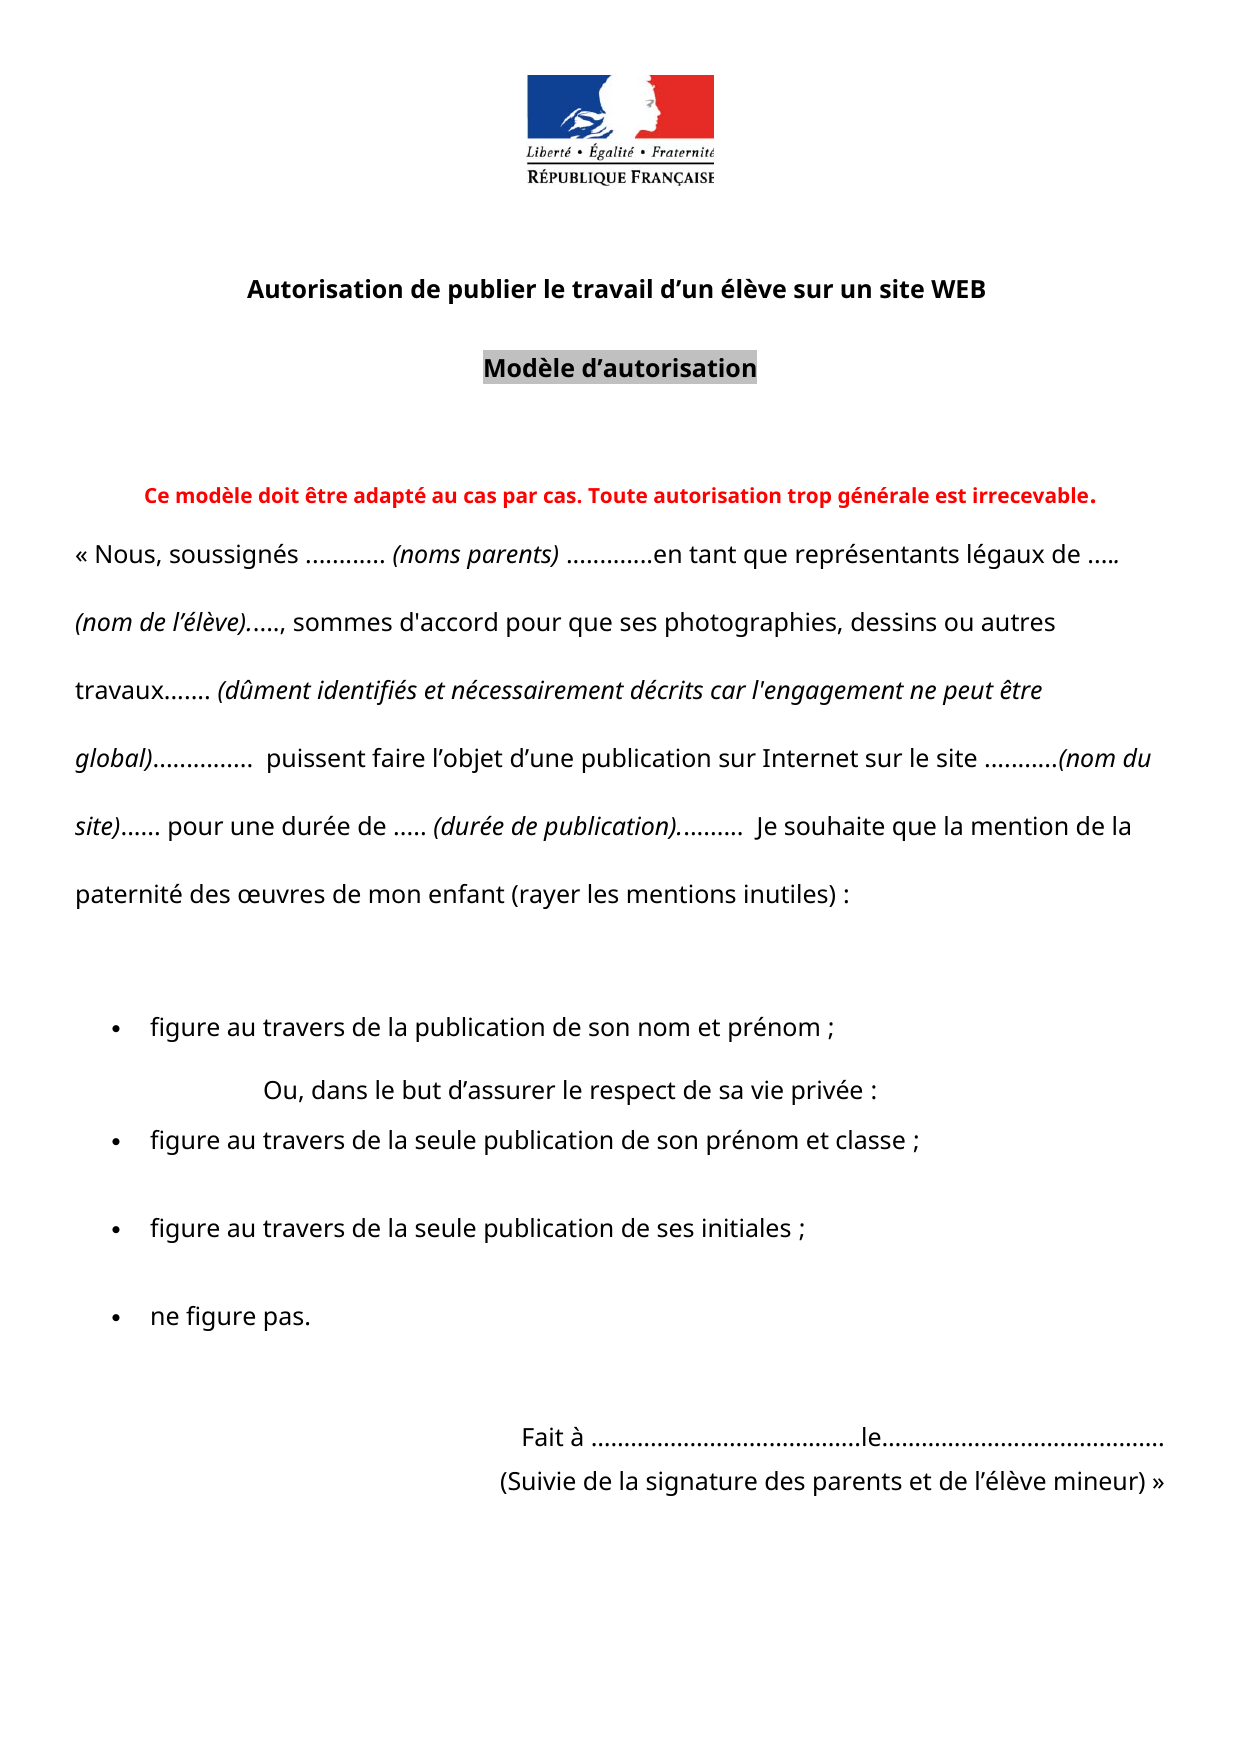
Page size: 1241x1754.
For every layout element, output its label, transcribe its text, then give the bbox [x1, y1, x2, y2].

text Autorisation de publier le travail d’un élève sur un site WEB Modèle d’autorisation [75, 272, 1165, 384]
picture [526, 75, 714, 186]
list figure au travers de la seule publication de ses initiales ; [112, 1210, 1165, 1273]
text « Nous, soussignés ............ (noms parents) .............en tant que représentants légaux de .....(nom de l’élève)....., sommes d'accord pour que ses photographies, dessins ou autres travaux....... (dûment identifiés et nécessairement décrits car l'engagement ne peut être global)............... puissent faire l’objet d’une publication sur Internet sur le site ...........(nom du site)...... pour une durée de ..... (durée de publication).......... Je souhaite que la mention de la paternité des œuvres de mon enfant (rayer les mentions inutiles) : [75, 536, 1165, 911]
text Ou, dans le but d’assurer le respect de sa vie privée : [263, 1073, 1165, 1107]
text Fait à …………………………………..le……………………………………. [75, 1419, 1165, 1453]
list figure au travers de la seule publication de son prénom et classe ; [112, 1122, 1165, 1185]
list ne figure pas. [112, 1298, 1165, 1332]
list figure au travers de la publication de son nom et prénom ; [112, 1009, 1165, 1043]
text (Suivie de la signature des parents et de l’élève mineur) » [75, 1464, 1165, 1498]
text Ce modèle doit être adapté au cas par cas. Toute autorisation trop générale est irrecevable. [75, 477, 1165, 511]
